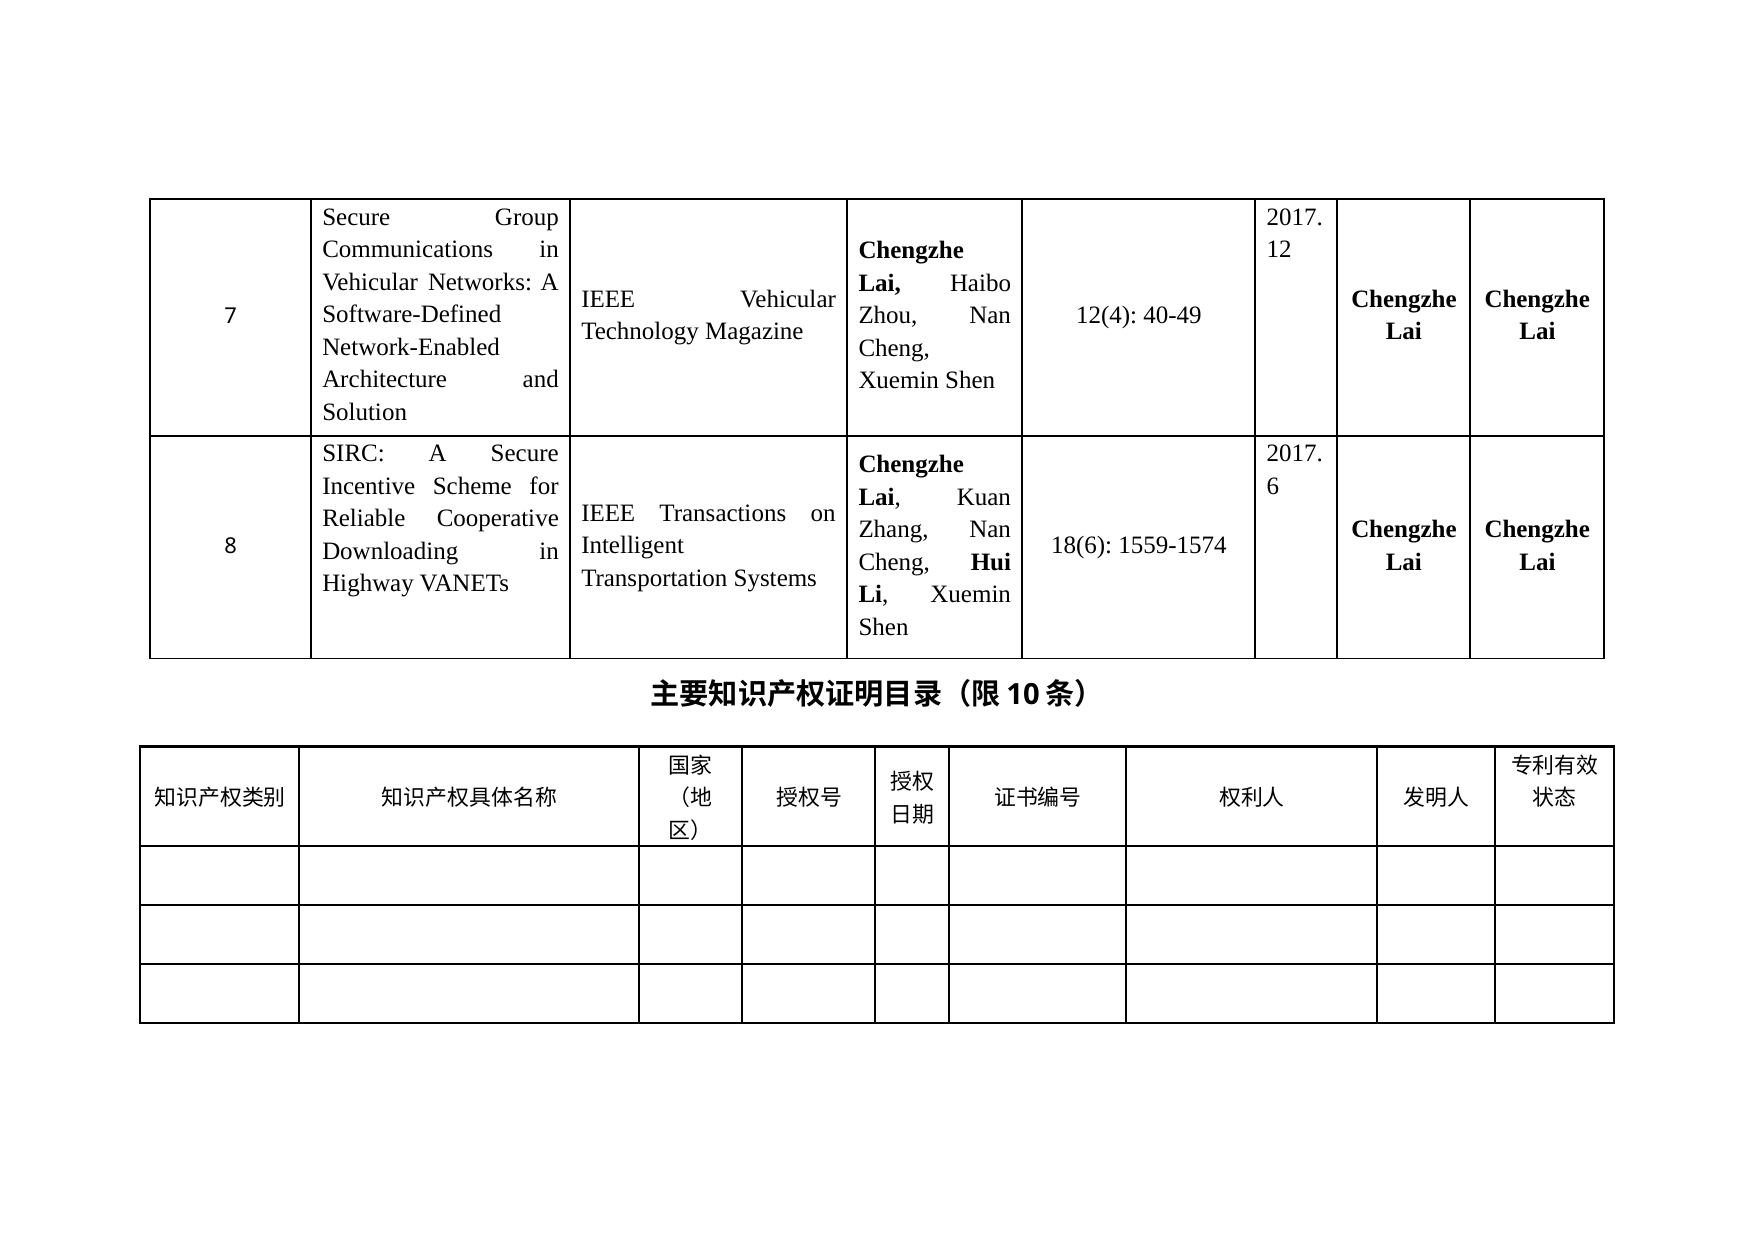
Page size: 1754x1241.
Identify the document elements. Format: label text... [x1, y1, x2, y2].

table_header 知识产权类别 [141, 748, 298, 845]
table_cell SIRC: A Secure Incentive Scheme for Reliable Cooperative Downloading in Highway VANETs [312, 437, 569, 658]
table_cell 12(4): 40-49 [1023, 200, 1254, 434]
table_cell [950, 965, 1125, 1022]
text 主要知识产权证明目录（限10条） [150, 659, 1604, 724]
table_header 国家 （地区） [640, 748, 741, 845]
table_cell IEEE Vehicular Technology Magazine [571, 200, 846, 434]
table_header 证书编号 [950, 748, 1125, 845]
table_cell Chengzhe Lai [1471, 200, 1603, 434]
table_cell [876, 906, 948, 963]
table_cell 7 [151, 200, 310, 434]
table_cell Secure Group Communications in Vehicular Networks: A Software-Defined Network-Enabled Architecture and Solution [312, 200, 569, 434]
table_header 发明人 [1378, 748, 1494, 845]
table_cell [300, 906, 638, 963]
table_cell [1496, 965, 1613, 1022]
table_cell [141, 906, 298, 963]
table_header 授权号 [743, 748, 874, 845]
table_cell [1378, 965, 1494, 1022]
table_cell 2017.12 [1256, 200, 1336, 434]
table_cell [1127, 847, 1376, 904]
table_cell [1127, 965, 1376, 1022]
table_cell [876, 965, 948, 1022]
table_cell [950, 847, 1125, 904]
table_cell [1127, 906, 1376, 963]
table_cell Chengzhe Lai, Kuan Zhang, Nan Cheng, Hui Li, Xuemin Shen [848, 437, 1021, 658]
table_cell [743, 906, 874, 963]
table_cell 8 [151, 437, 310, 658]
table_cell [141, 847, 298, 904]
table_cell [950, 906, 1125, 963]
table_cell 18(6): 1559-1574 [1023, 437, 1254, 658]
table_cell Chengzhe Lai, Haibo Zhou, Nan Cheng, Xuemin Shen [848, 200, 1021, 434]
table_cell [1378, 847, 1494, 904]
table_cell [743, 965, 874, 1022]
table_cell [1496, 847, 1613, 904]
table_cell Chengzhe Lai [1471, 437, 1603, 658]
table_cell 2017.6 [1256, 437, 1336, 658]
table_cell Chengzhe Lai [1338, 437, 1469, 658]
table_cell [640, 906, 741, 963]
table_cell [876, 847, 948, 904]
table_cell [1378, 906, 1494, 963]
table_header 权利人 [1127, 748, 1376, 845]
table_header 知识产权具体名称 [300, 748, 638, 845]
table_cell [640, 965, 741, 1022]
table_cell [640, 847, 741, 904]
table_cell [300, 965, 638, 1022]
table_cell [141, 965, 298, 1022]
table_cell [1496, 906, 1613, 963]
table_header 专利有效状态 [1496, 748, 1613, 845]
table_cell Chengzhe Lai [1338, 200, 1469, 434]
table_cell [743, 847, 874, 904]
table_cell IEEE Transactions on Intelligent Transportation Systems [571, 437, 846, 658]
table_header 授权日期 [876, 748, 948, 845]
table_cell [300, 847, 638, 904]
